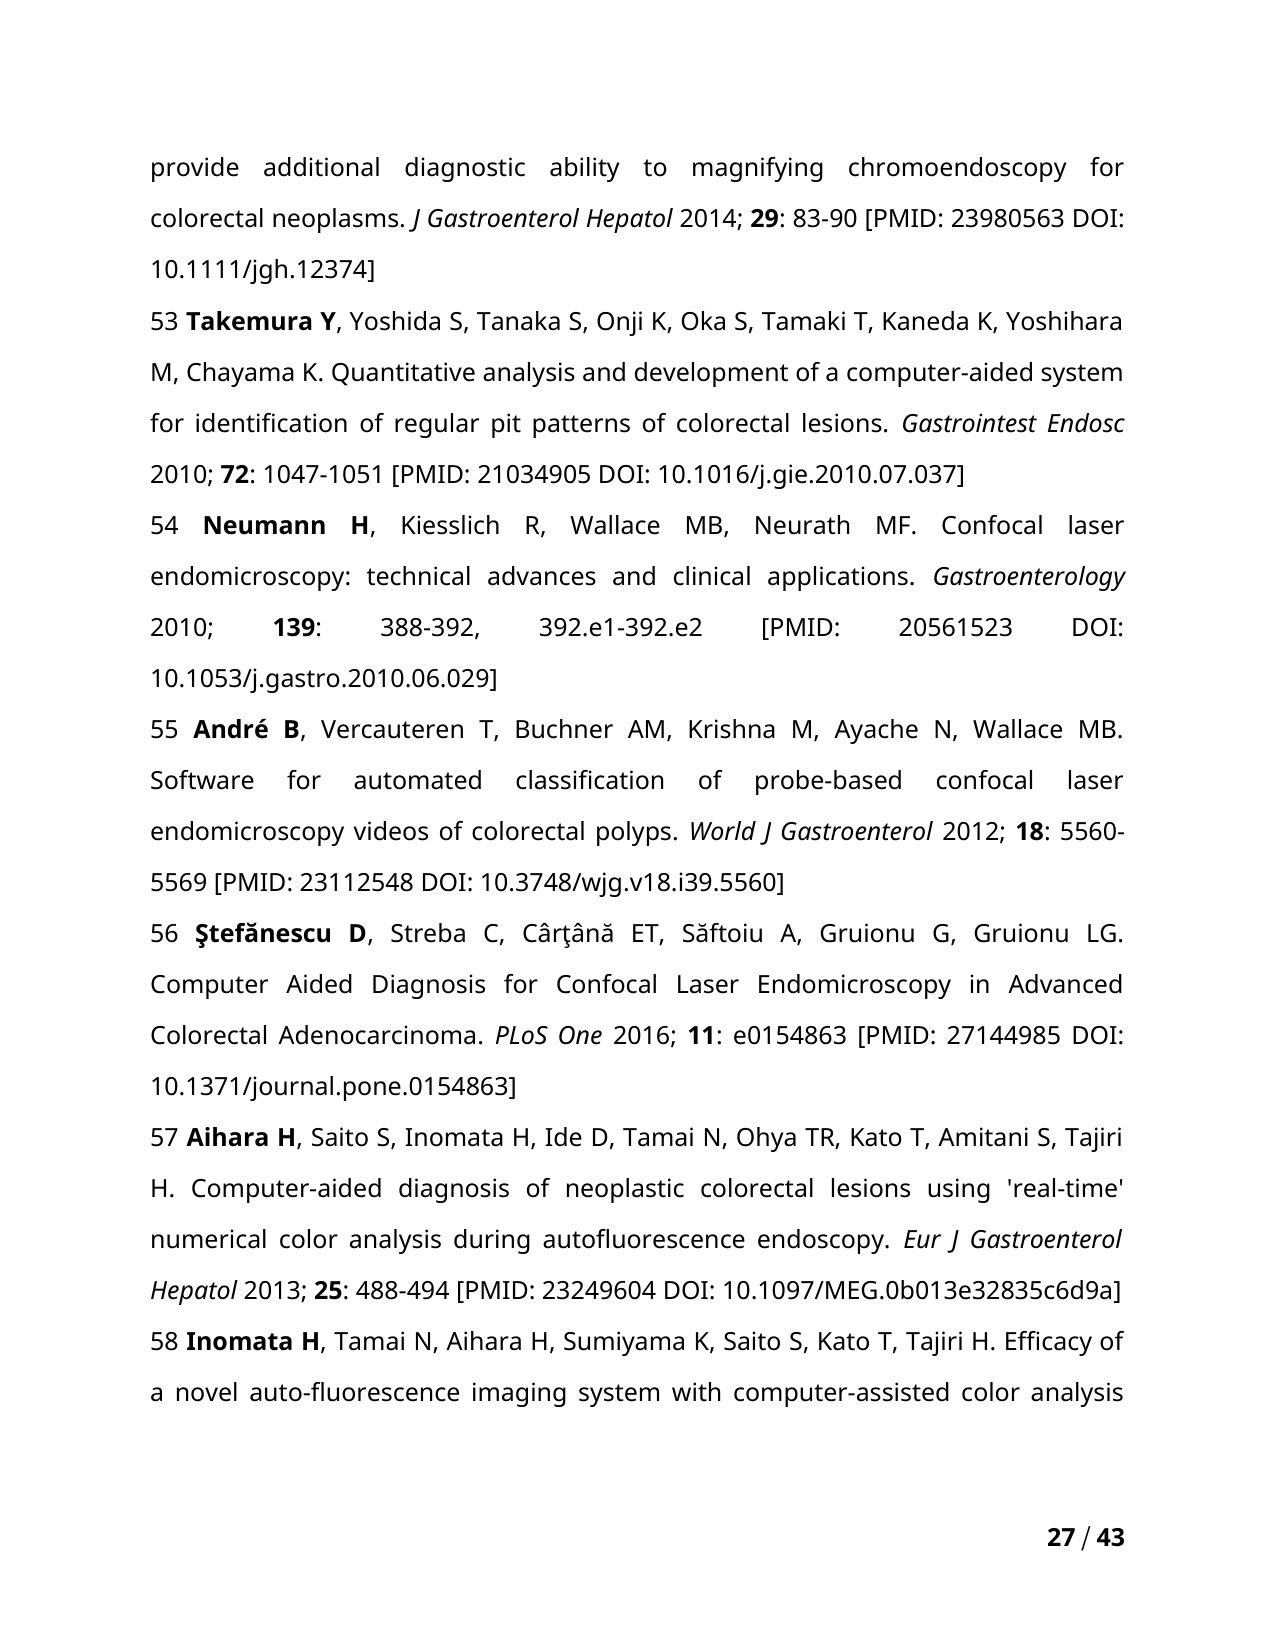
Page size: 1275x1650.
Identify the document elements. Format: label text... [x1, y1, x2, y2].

text 54 Neumann H, Kiesslich R, Wallace MB, Neurath MF. Confocal laser endomicroscopy: technical advances and clinical applications. Gastroenterology 2010; 139: 388-392, 392.e1-392.e2 [PMID: 20561523 DOI: 10.1053/j.gastro.2010.06.029] [150, 507, 1125, 694]
text 57 Aihara H, Saito S, Inomata H, Ide D, Tamai N, Ohya TR, Kato T, Amitani S, Tajiri H. Computer-aided diagnosis of neoplastic colorectal lesions using 'real-time' numerical color analysis during autofluorescence endoscopy. Eur J Gastroenterol Hepatol 2013; 25: 488-494 [PMID: 23249604 DOI: 10.1097/MEG.0b013e32835c6d9a] [150, 1120, 1125, 1307]
text 56 Ştefănescu D, Streba C, Cârţână ET, Săftoiu A, Gruionu G, Gruionu LG. Computer Aided Diagnosis for Confocal Laser Endomicroscopy in Advanced Colorectal Adenocarcinoma. PLoS One 2016; 11: e0154863 [PMID: 27144985 DOI: 10.1371/journal.pone.0154863] [150, 916, 1125, 1103]
text 53 Takemura Y, Yoshida S, Tanaka S, Onji K, Oka S, Tamaki T, Kaneda K, Yoshihara M, Chayama K. Quantitative analysis and development of a computer-aided system for identification of regular pit patterns of colorectal lesions. Gastrointest Endosc 2010; 72: 1047-1051 [PMID: 21034905 DOI: 10.1016/j.gie.2010.07.037] [150, 303, 1125, 490]
text 55 André B, Vercauteren T, Buchner AM, Krishna M, Ayache N, Wallace MB. Software for automated classification of probe-based confocal laser endomicroscopy videos of colorectal polyps. World J Gastroenterol 2012; 18: 5560-5569 [PMID: 23112548 DOI: 10.3748/wjg.v18.i39.5560] [150, 711, 1125, 899]
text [150, 1324, 1125, 1409]
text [150, 150, 1125, 286]
